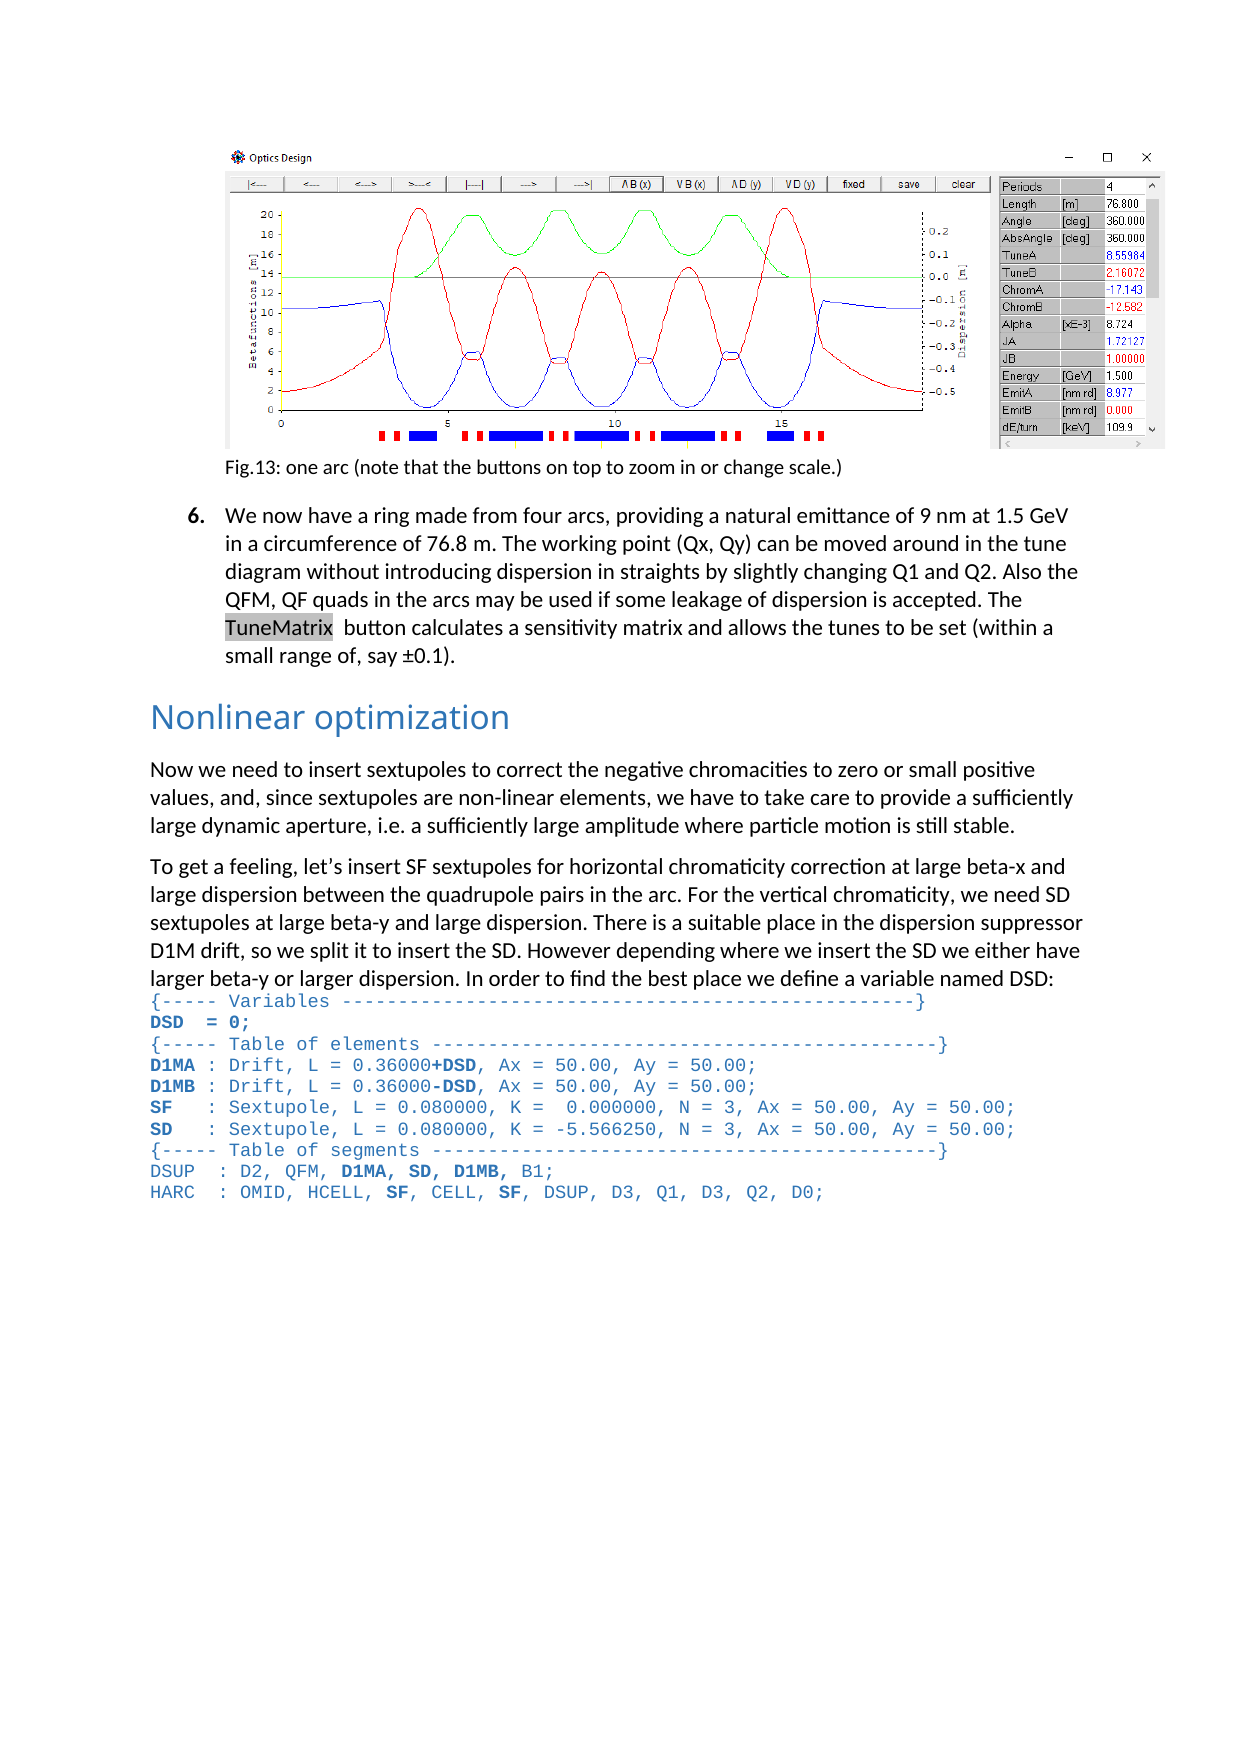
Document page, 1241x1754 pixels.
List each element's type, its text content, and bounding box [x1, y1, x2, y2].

subtitle Nonlinear optimization [150, 694, 1090, 739]
text SF : Sextupole, L = 0.080000, K = 0.000000, N = 3, Ax = 50.00, Ay = 50.00; [150, 1098, 1090, 1119]
text D1MB : Drift, L = 0.36000-DSD, Ax = 50.00, Ay = 50.00; [150, 1077, 1090, 1098]
text {----- Table of segments ---------------------------------------------} [150, 1141, 1090, 1162]
text DSUP : D2, QFM, D1MA, SD, D1MB, B1; [150, 1162, 1090, 1183]
text {----- Variables ---------------------------------------------------} [150, 992, 1090, 1013]
list We now have a ring made from four arcs, providing a natural emittance of 9 nm at 1.5 GeV in a circumference of 76.8 m. The working point (Qx, Qy) can be moved around in the tune diagram without introducing dispersion in straights by slightly changing Q1 and Q2. Also the QFM, QF quads in the arcs may be used if some leakage of dispersion is accepted. The TuneMatrix button calculates a sensitivity matrix and allows the tunes to be set (within a small range of, say ±0.1). [187, 501, 1090, 669]
picture [225, 150, 1166, 449]
text SD : Sextupole, L = 0.080000, K = -5.566250, N = 3, Ax = 50.00, Ay = 50.00; [150, 1119, 1090, 1141]
text DSD = 0; [150, 1013, 1090, 1034]
text To get a feeling, let’s insert SF sextupoles for horizontal chromaticity correction at large beta-x and large dispersion between the quadrupole pairs in the arc. For the vertical chromaticity, we need SD sextupoles at large beta-y and large dispersion. There is a suitable place in the dispersion suppressor D1M drift, so we split it to insert the SD. However depending where we insert the SD we either have larger beta-y or larger dispersion. In order to find the best place we define a variable named DSD: [150, 852, 1090, 992]
text HARC : OMID, HCELL, SF, CELL, SF, DSUP, D3, Q1, D3, Q2, D0; [150, 1183, 1090, 1204]
text {----- Table of elements ---------------------------------------------} [150, 1034, 1090, 1056]
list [187, 150, 1090, 479]
text Now we need to insert sextupoles to correct the negative chromacities to zero or small positive values, and, since sextupoles are non-linear elements, we have to take care to provide a sufficiently large dynamic aperture, i.e. a sufficiently large amplitude where particle motion is still stable. [150, 755, 1090, 839]
text D1MA : Drift, L = 0.36000+DSD, Ax = 50.00, Ay = 50.00; [150, 1056, 1090, 1077]
